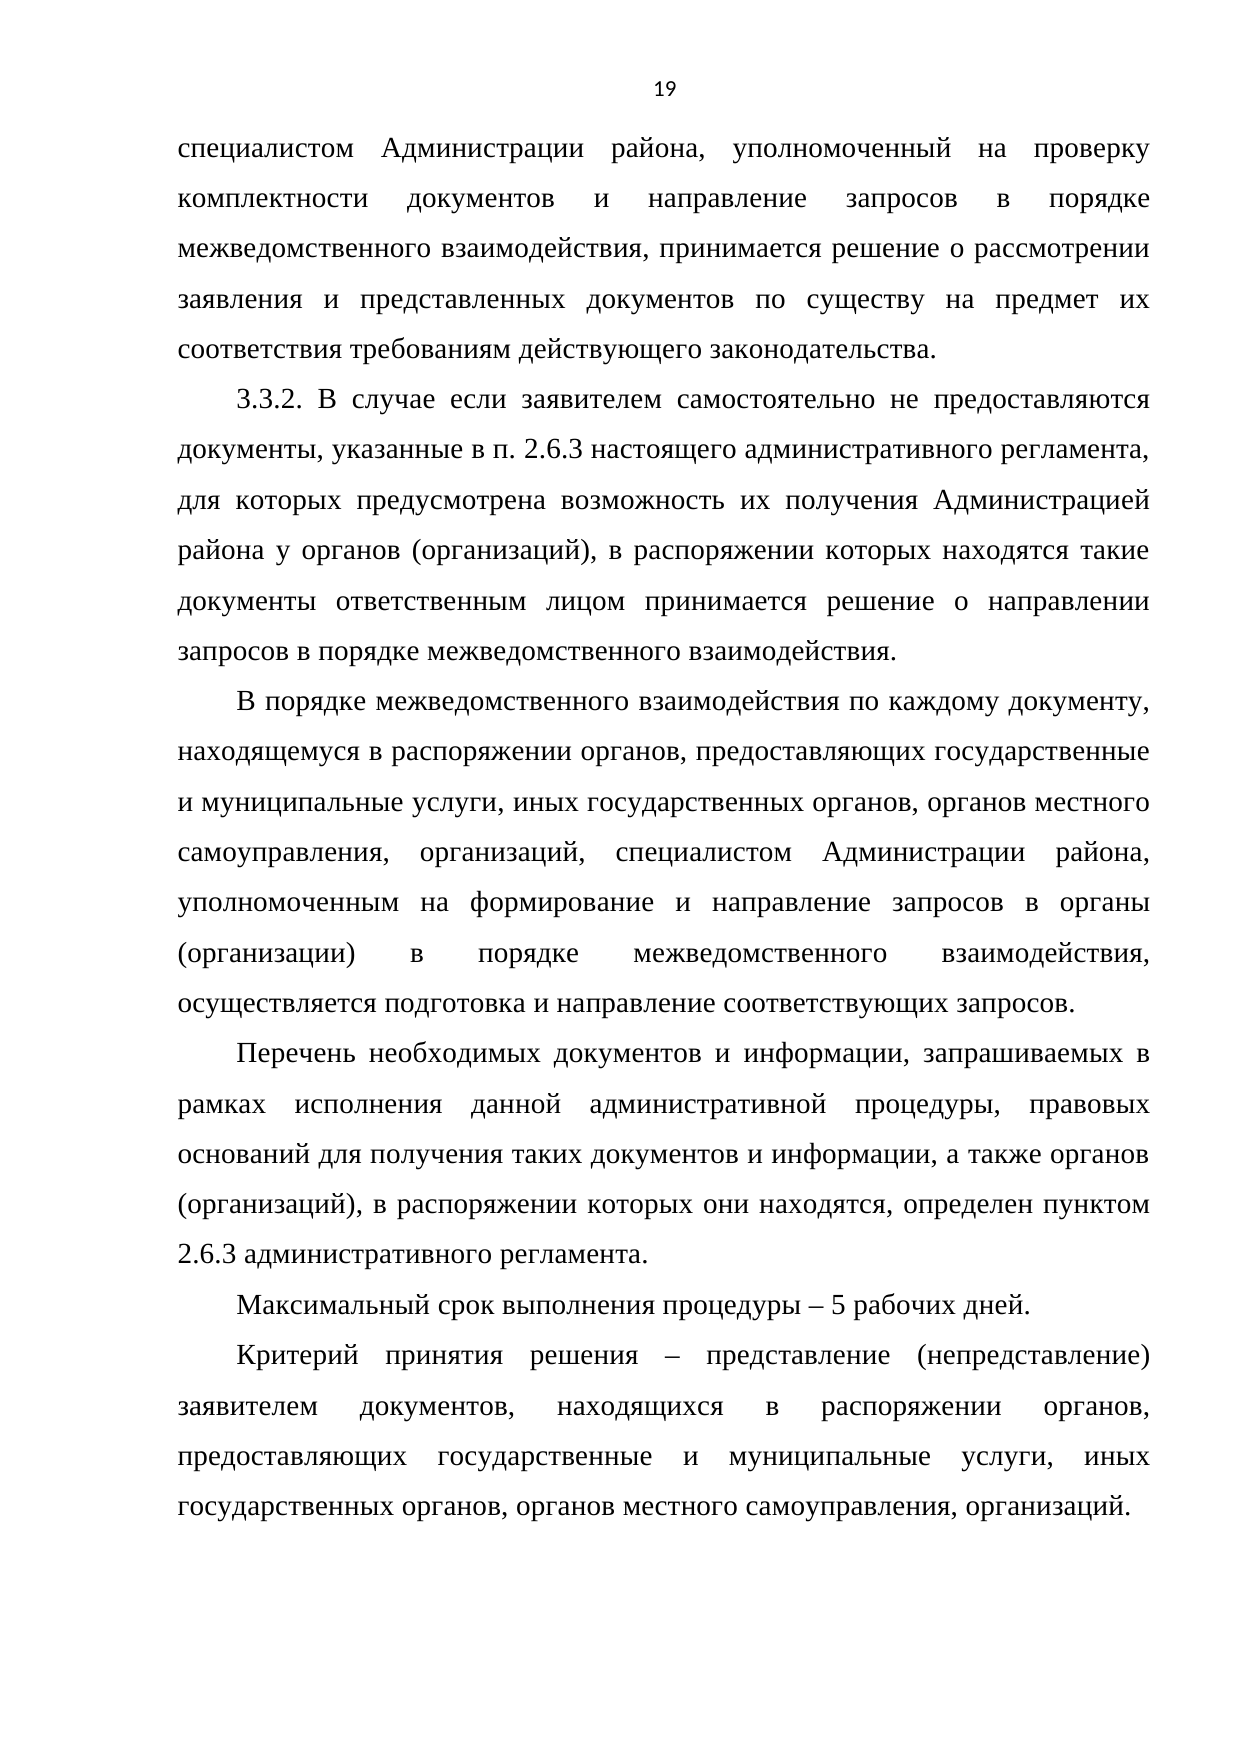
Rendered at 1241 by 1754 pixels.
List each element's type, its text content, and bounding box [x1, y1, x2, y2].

text Критерий принятия решения – представление (непредставление) заявителем документов, находящихся в распоряжении органов, предоставляющих государственные и муниципальные услуги, иных государственных органов, органов местного самоуправления, организаций. [177, 1337, 1152, 1522]
text В порядке межведомственного взаимодействия по каждому документу, находящемуся в распоряжении органов, предоставляющих государственные и муниципальные услуги, иных государственных органов, органов местного самоуправления, организаций, специалистом Администрации района, уполномоченным на формирование и направление запросов в органы (организации) в порядке межведомственного взаимодействия, осуществляется подготовка и направление соответствующих запросов. [177, 683, 1152, 1019]
text Перечень необходимых документов и информации, запрашиваемых в рамках исполнения данной административной процедуры, правовых оснований для получения таких документов и информации, а также органов (организаций), в распоряжении которых они находятся, определен пунктом 2.6.3 административного регламента. [177, 1035, 1152, 1270]
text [177, 130, 1152, 364]
text Максимальный срок выполнения процедуры – 5 рабочих дней. [177, 1287, 1152, 1321]
text 3.3.2. В случае если заявителем самостоятельно не предоставляются документы, указанные в п. 2.6.3 настоящего административного регламента, для которых предусмотрена возможность их получения Администрацией района у органов (организаций), в распоряжении которых находятся такие документы ответственным лицом принимается решение о направлении запросов в порядке межведомственного взаимодействия. [177, 381, 1152, 666]
